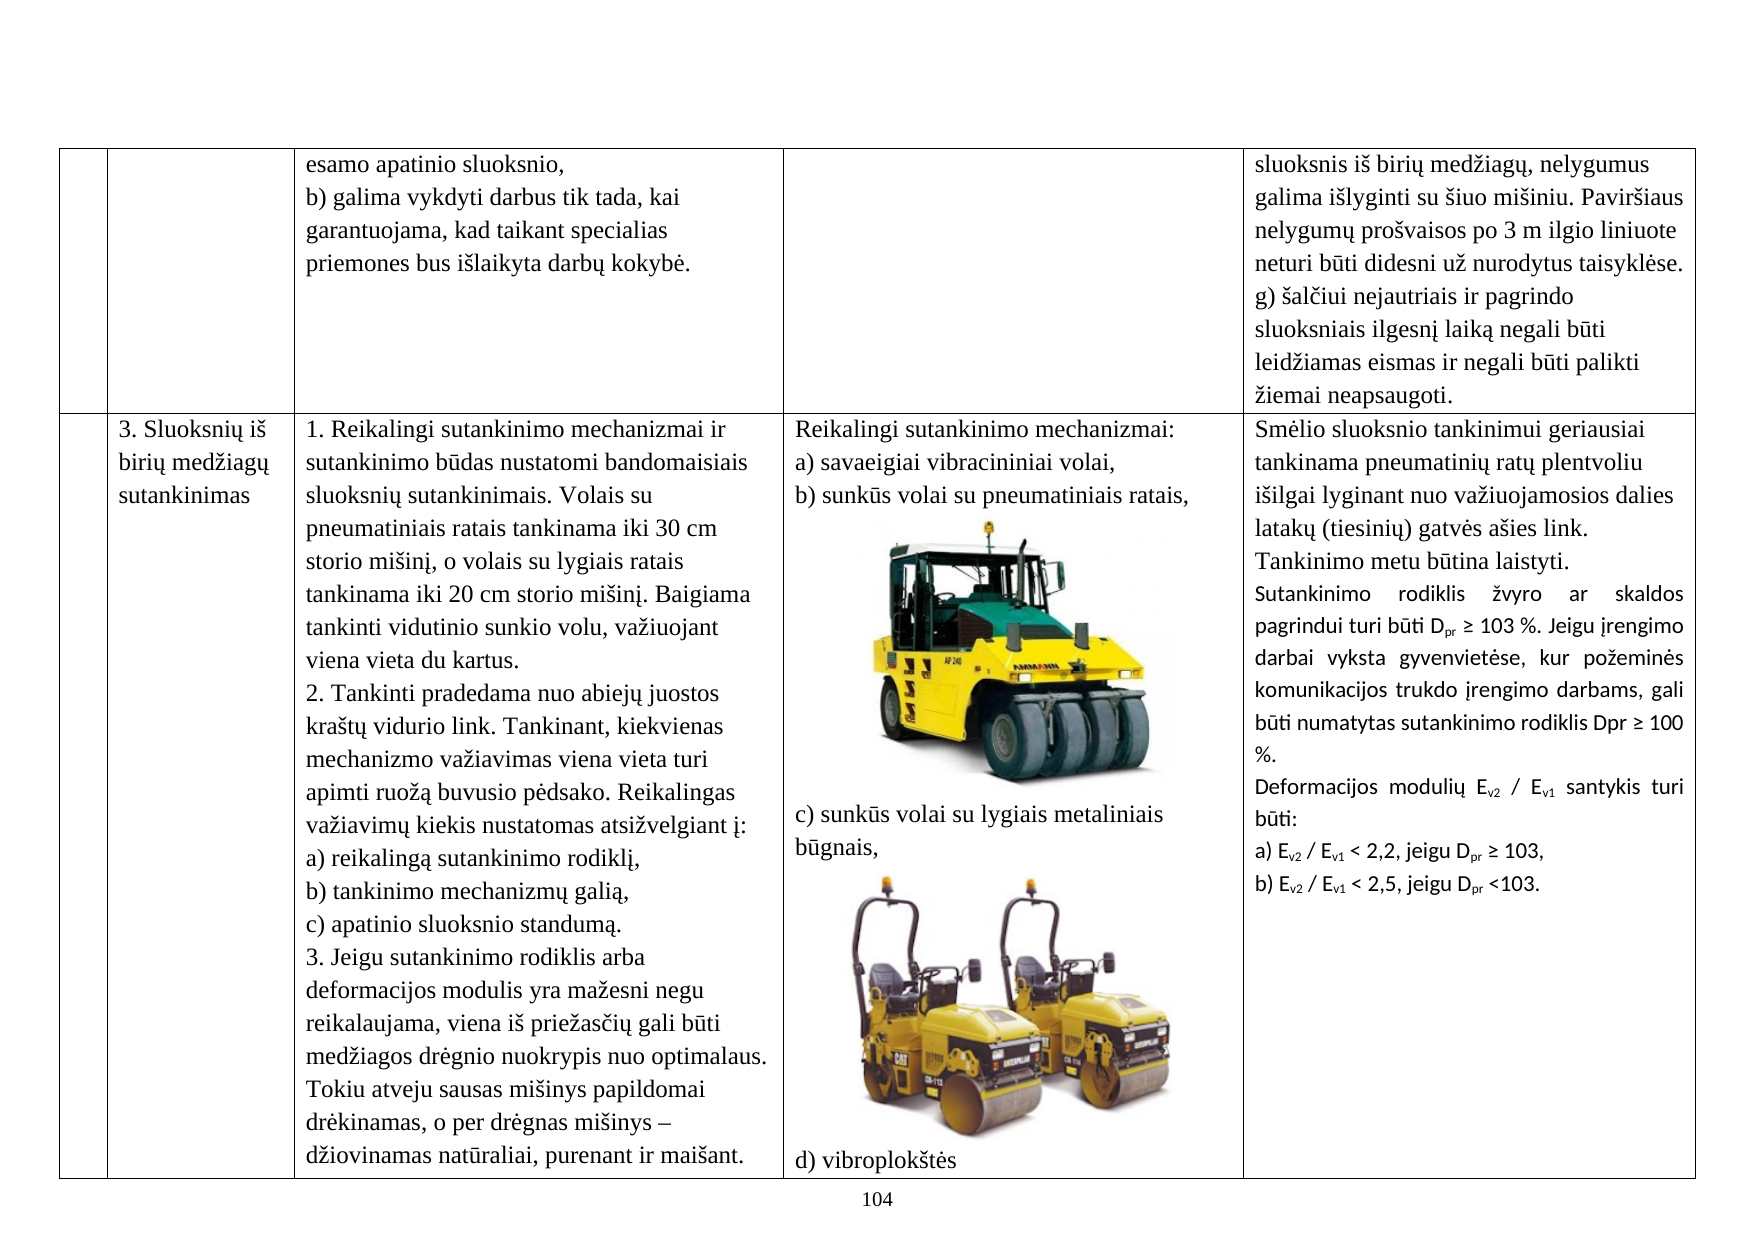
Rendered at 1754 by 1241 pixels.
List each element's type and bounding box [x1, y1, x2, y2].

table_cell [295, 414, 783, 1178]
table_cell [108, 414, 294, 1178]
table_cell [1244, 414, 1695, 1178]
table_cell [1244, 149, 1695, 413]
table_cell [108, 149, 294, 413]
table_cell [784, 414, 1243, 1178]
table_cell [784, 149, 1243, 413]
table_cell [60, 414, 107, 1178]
picture [854, 513, 1173, 795]
picture [842, 865, 1184, 1141]
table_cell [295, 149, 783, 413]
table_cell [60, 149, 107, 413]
